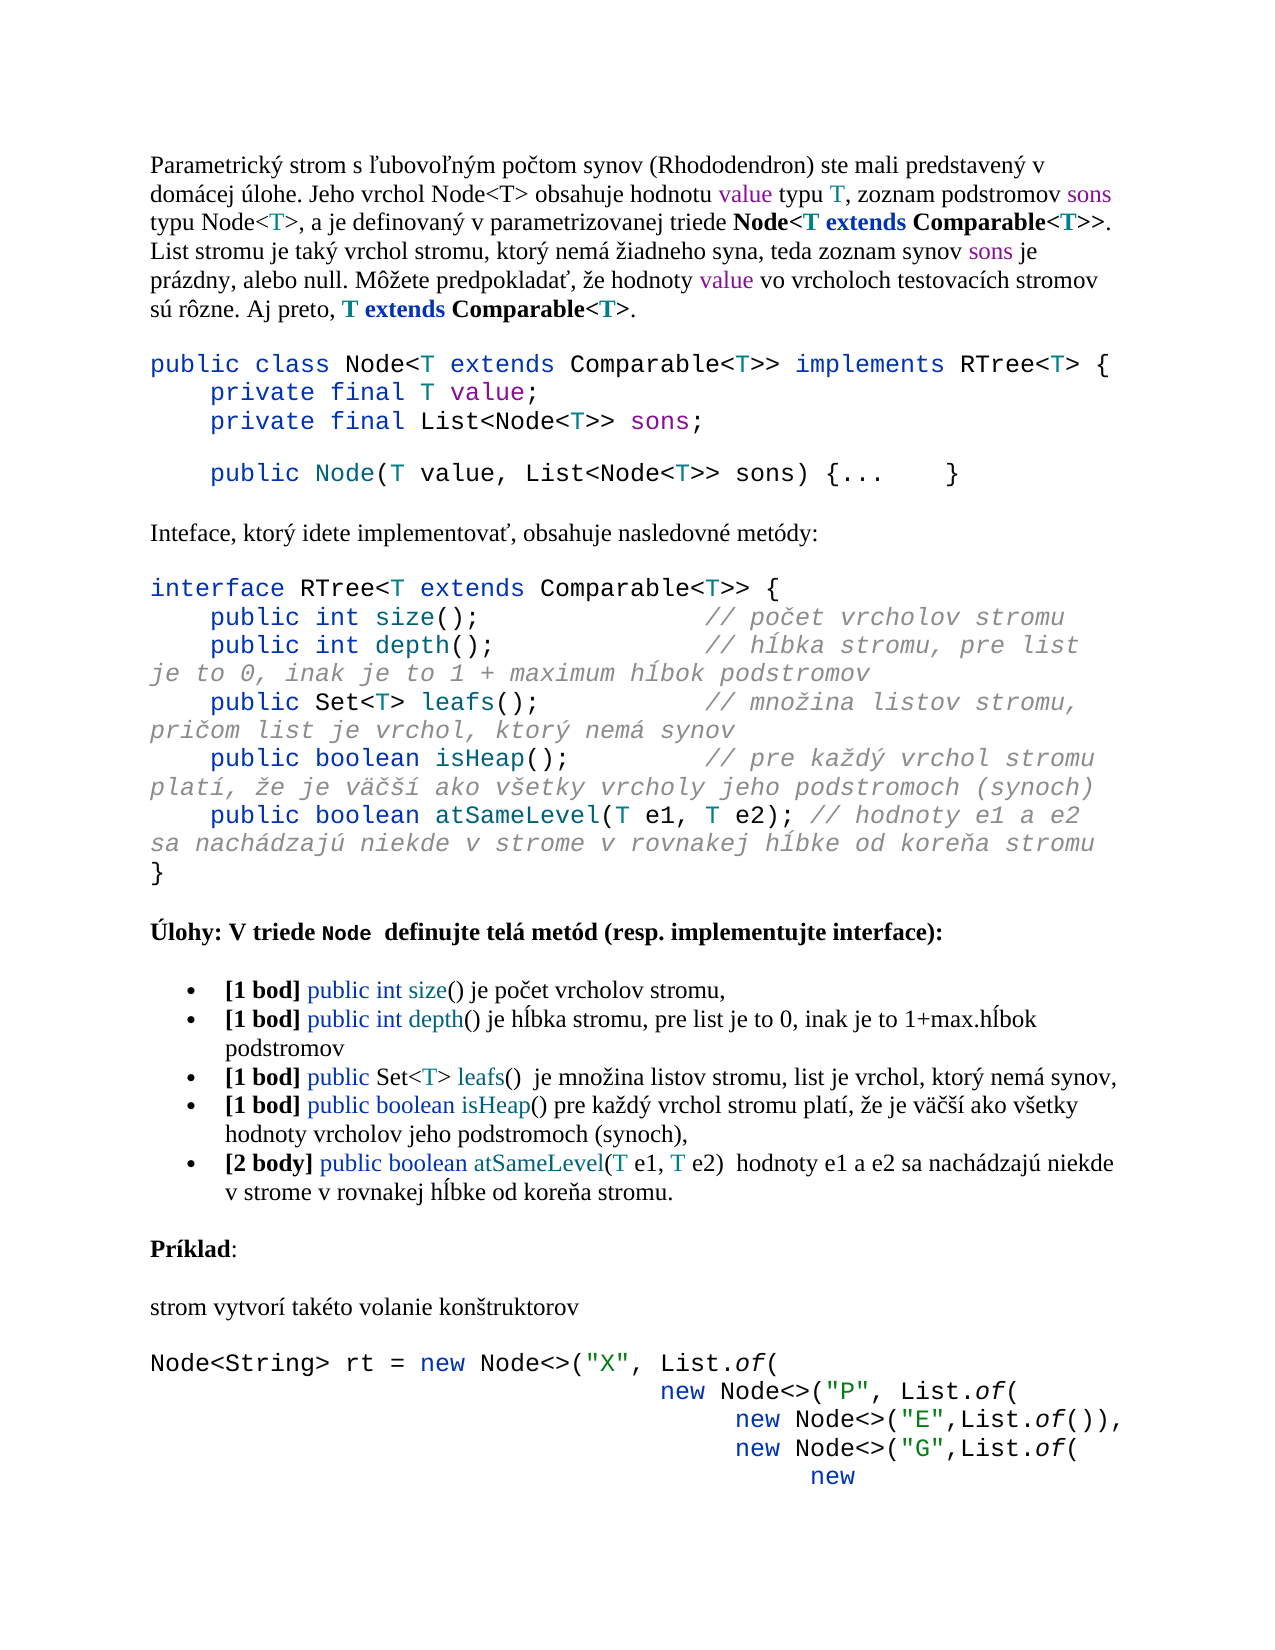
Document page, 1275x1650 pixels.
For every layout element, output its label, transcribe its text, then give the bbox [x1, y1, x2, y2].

list [1 bod] public Set<T> leafs() je množina listov stromu, list je vrchol, ktorý nemá synov, [187, 1062, 1125, 1090]
list [1 bod] public int size() je počet vrcholov stromu, [187, 975, 1125, 1004]
text Parametrický strom s ľubovoľným počtom synov (Rhododendron) ste mali predstavený v domácej úlohe. Jeho vrchol Node<T> obsahuje hodnotu value typu T, zoznam podstromov sons typu Node<T>, a je definovaný v parametrizovanej triede Node<T extends Comparable<T>>. List stromu je taký vrchol stromu, ktorý nemá žiadneho syna, teda zoznam synov sons je prázdny, alebo null. Môžete predpokladať, že hodnoty value vo vrcholoch testovacích stromov sú rôzne. Aj preto, T extends Comparable<T>. [150, 150, 1125, 322]
text interface RTree<T extends Comparable<T>> { public int size(); // počet vrcholov stromu public int depth(); // hĺbka stromu, pre list je to 0, inak je to 1 + maximum hĺbok podstromov public Set<T> leafs(); // množina listov stromu, pričom list je vrchol, ktorý nemá synov public boolean isHeap(); // pre každý vrchol stromu platí, že je väčší ako všetky vrcholy jeho podstromoch (synoch) public boolean atSameLevel(T e1, T e2); // hodnoty e1 a e2 sa nachádzajú niekde v strome v rovnakej hĺbke od koreňa stromu } [150, 576, 1125, 887]
text strom vytvorí takéto volanie konštruktorov [150, 1292, 1125, 1321]
text Inteface, ktorý idete implementovať, obsahuje nasledovné metódy: [150, 518, 1125, 547]
list [2 body] public boolean atSameLevel(T e1, T e2) hodnoty e1 a e2 sa nachádzajú niekde v strome v rovnakej hĺbke od koreňa stromu. [187, 1148, 1125, 1205]
text Príklad: [150, 1234, 1125, 1263]
text Úlohy: V triede Node definujte telá metód (resp. implementujte interface): [150, 917, 1125, 946]
text public class Node<T extends Comparable<T>> implements RTree<T> { private final T value; private final List<Node<T>> sons; public Node(T value, List<Node<T>> sons) {... } [150, 352, 1125, 489]
list [1 bod] public int depth() je hĺbka stromu, pre list je to 0, inak je to 1+max.hĺbok podstromov [187, 1004, 1125, 1062]
list [1 bod] public boolean isHeap() pre každý vrchol stromu platí, že je väčší ako všetky hodnoty vrcholov jeho podstromoch (synoch), [187, 1090, 1125, 1148]
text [150, 1350, 1125, 1492]
